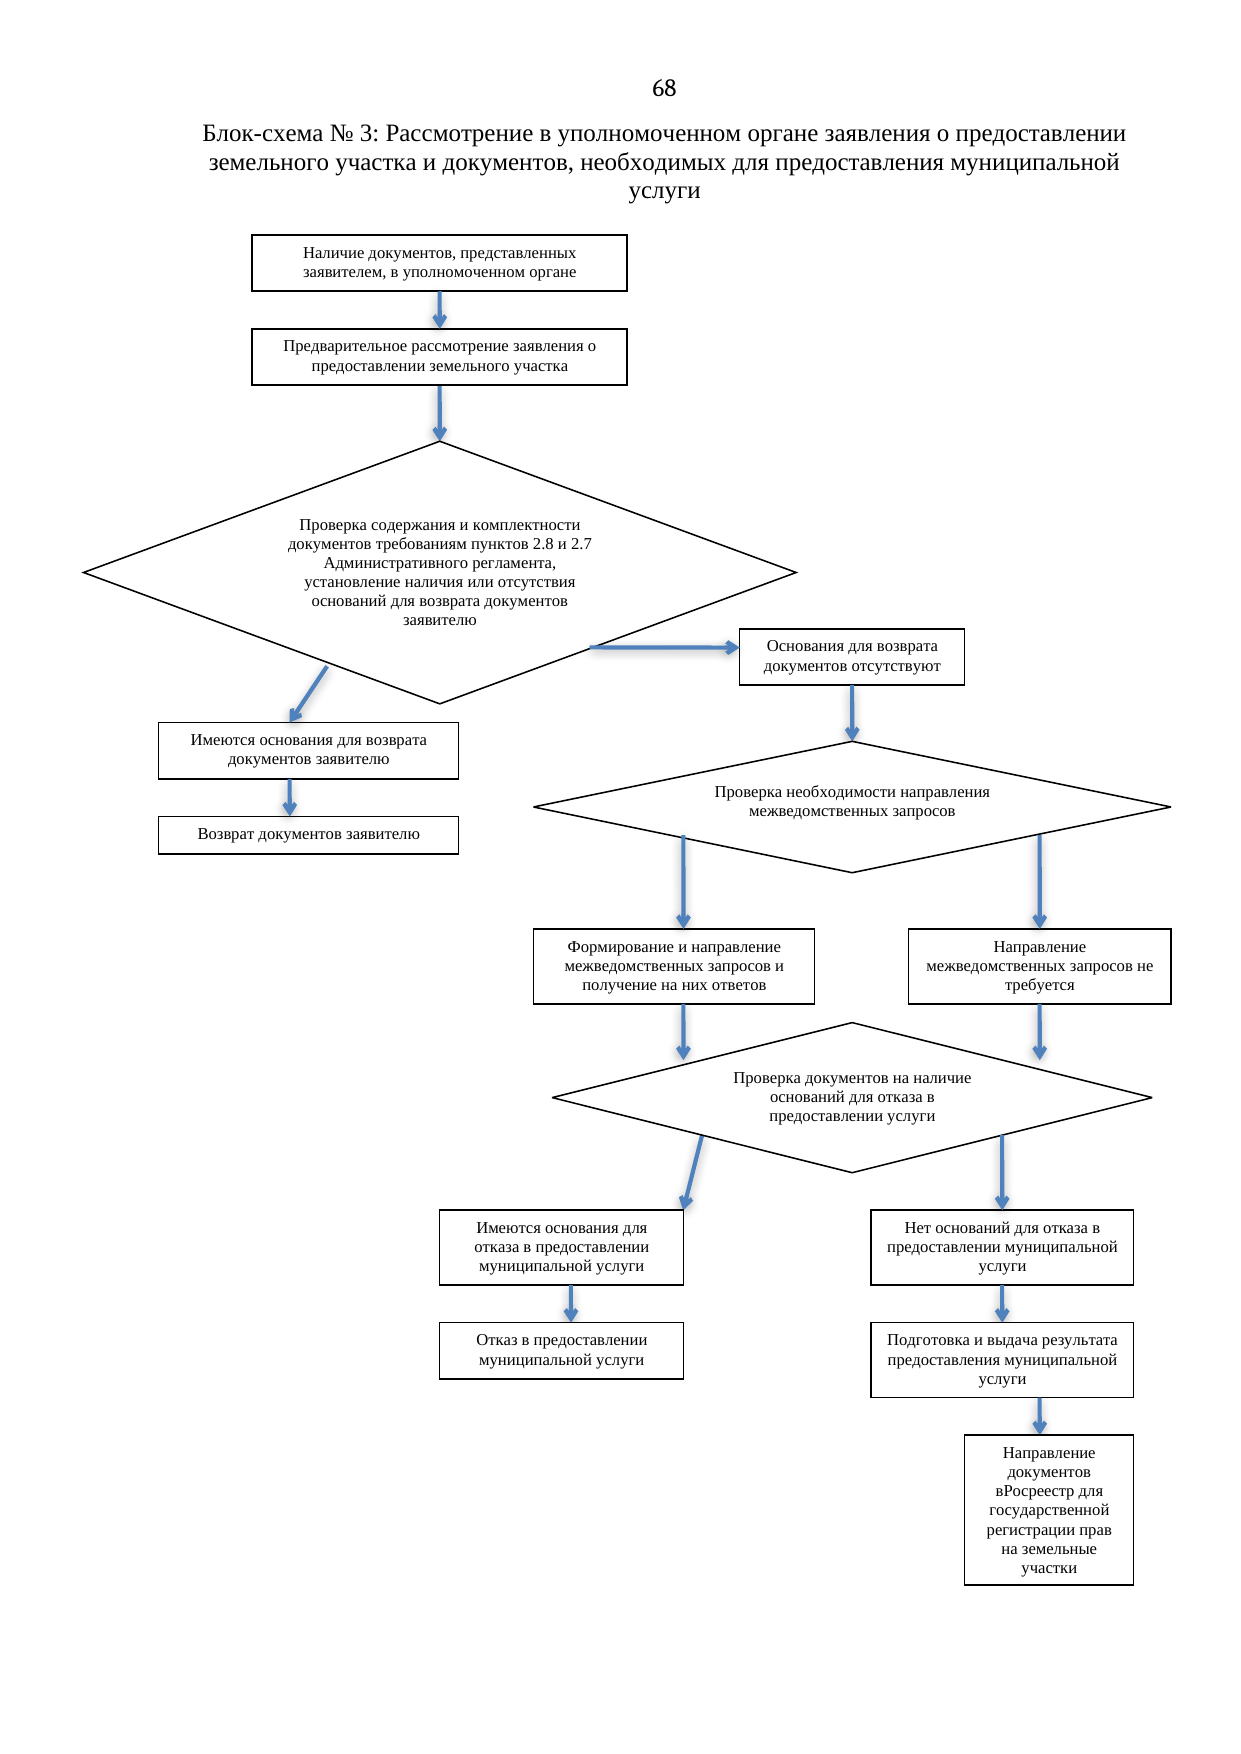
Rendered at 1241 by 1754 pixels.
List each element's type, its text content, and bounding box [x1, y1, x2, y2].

text Блок-схема № 3: Рассмотрение в уполномоченном органе заявления о предоставлении земельного участка и документов, необходимых для предоставления муниципальной услуги [177, 118, 1152, 204]
